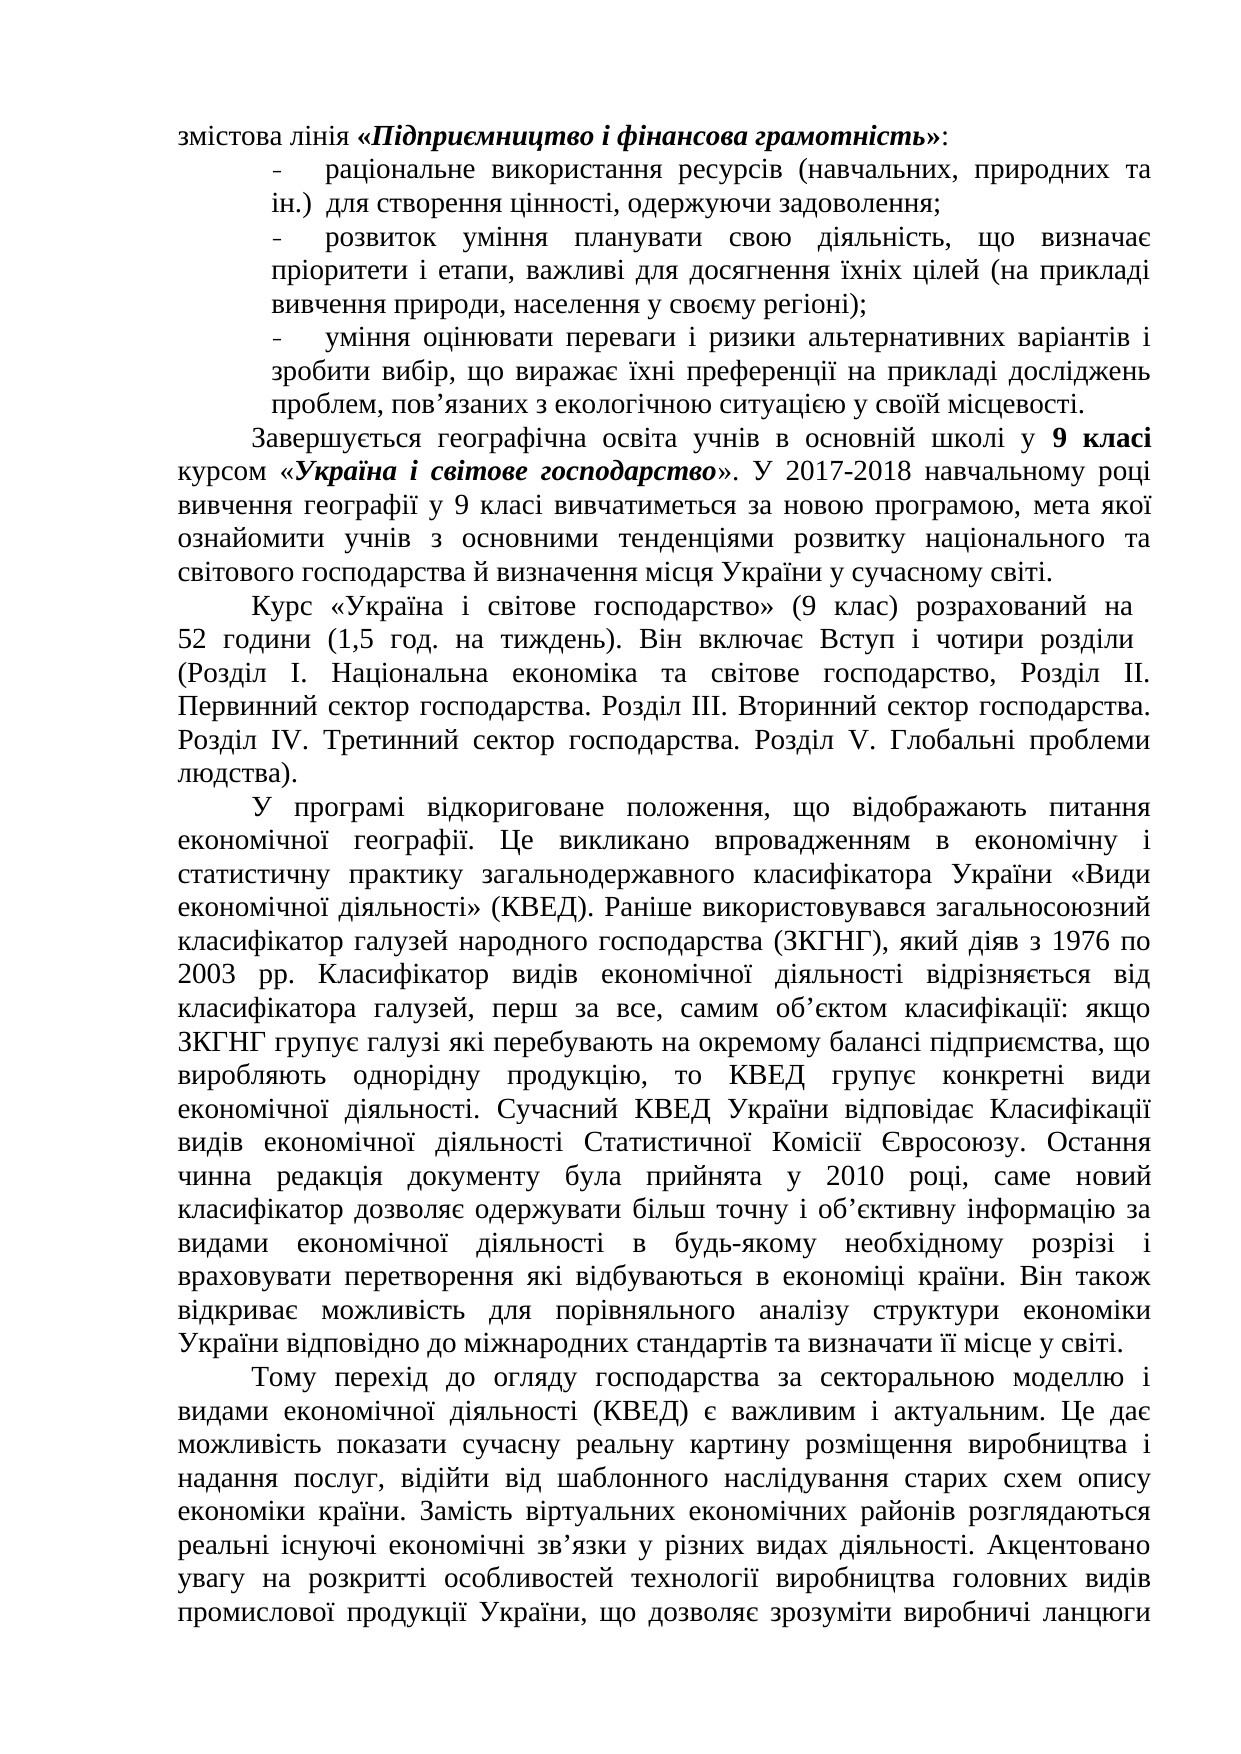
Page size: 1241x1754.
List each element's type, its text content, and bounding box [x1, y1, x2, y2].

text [177, 1359, 1152, 1627]
text У програмі відкориговане положення, що відображають питання економічної географії. Це викликано впровадженням в економічну і статистичну практику загальнодержавного класифікатора України «Види економічної діяльності» (КВЕД). Раніше використовувався загальносоюзний класифікатор галузей народного господарства (ЗКГНГ), який діяв з 1976 по 2003 рр. Класифікатор видів економічної діяльності відрізняється від класифікатора галузей, перш за все, самим об’єктом класифікації: якщо ЗКГНГ групує галузі які перебувають на окремому балансі підприємства, що виробляють однорідну продукцію, то КВЕД групує конкретні види економічної діяльності. Сучасний КВЕД України відповідає Класифікації видів економічної діяльності Статистичної Комісії Євросоюзу. Остання чинна редакція документу була прийнята у 2010 році, саме новий класифікатор дозволяє одержувати більш точну і об’єктивну інформацію за видами економічної діяльності в будь-якому необхідному розрізі і враховувати перетворення які відбуваються в економіці країни. Він також відкриває можливість для порівняльного аналізу структури економіки України відповідно до міжнародних стандартів та визначати її місце у світі. [177, 1158, 1152, 1359]
text Завершується географічна освіта учнів в основній школі у 9 класі курсом «Україна і світове господарство». У 2017-2018 навчальному році вивчення географії у 9 класі вивчатиметься за новою програмою, мета якої ознайомити учнів з основними тенденціями розвитку національного та світового господарства й визначення місця України у сучасному світі. [177, 420, 1152, 588]
text Курс «Україна і світове господарство» (9 клас) розрахований на 52 години (1,5 год. на тиждень). Він включає Вступ і чотири розділи (Розділ І. Національна економіка та світове господарство, Розділ ІІ. Первинний сектор господарства. Розділ ІІІ. Вторинний сектор господарства. Розділ ІV. Третинний сектор господарства. Розділ V. Глобальні проблеми людства). [177, 588, 1152, 789]
list – уміння оцінювати переваги і ризики альтернативних варіантів і зробити вибір, що виражає їхні преференції на прикладі досліджень проблем, пов’язаних з екологічною ситуацією у своїй місцевості. [271, 319, 1152, 420]
list – раціональне використання ресурсів (навчальних, природних та ін.) для створення цінності, одержуючи задоволення; [271, 152, 1152, 219]
text У програмі відкориговане положення, що відображають питання економічної географії. Це викликано впровадженням в економічну і статистичну практику загальнодержавного класифікатора України «Види економічної діяльності» (КВЕД). Раніше використовувався загальносоюзний класифікатор галузей народного господарства (ЗКГНГ), який діяв з 1976 по 2003 рр. Класифікатор видів економічної діяльності відрізняється від класифікатора галузей, перш за все, самим об’єктом класифікації: якщо ЗКГНГ групує галузі які перебувають на окремому балансі підприємства, що виробляють однорідну продукцію, то КВЕД групує конкретні види економічної діяльності. Сучасний КВЕД України відповідає Класифікації видів економічної діяльності Статистичної Комісії Євросоюзу. Остання чинна редакція документу була прийнята у 2010 році, саме новий класифікатор дозволяє одержувати більш точну і об’єктивну інформацію за видами економічної діяльності в будь-якому необхідному розрізі і враховувати перетворення які відбуваються в економіці країни. Він також відкриває можливість для порівняльного аналізу структури економіки України відповідно до міжнародних стандартів та визначати її місце у світі. [177, 789, 1152, 1124]
list змістова лінія «Підприємництво і фінансова грамотність»: [177, 118, 1152, 152]
list – розвиток уміння планувати свою діяльність, що визначає пріоритети і етапи, важливі для досягнення їхніх цілей (на прикладі вивчення природи, населення у своєму регіоні); [271, 219, 1152, 319]
